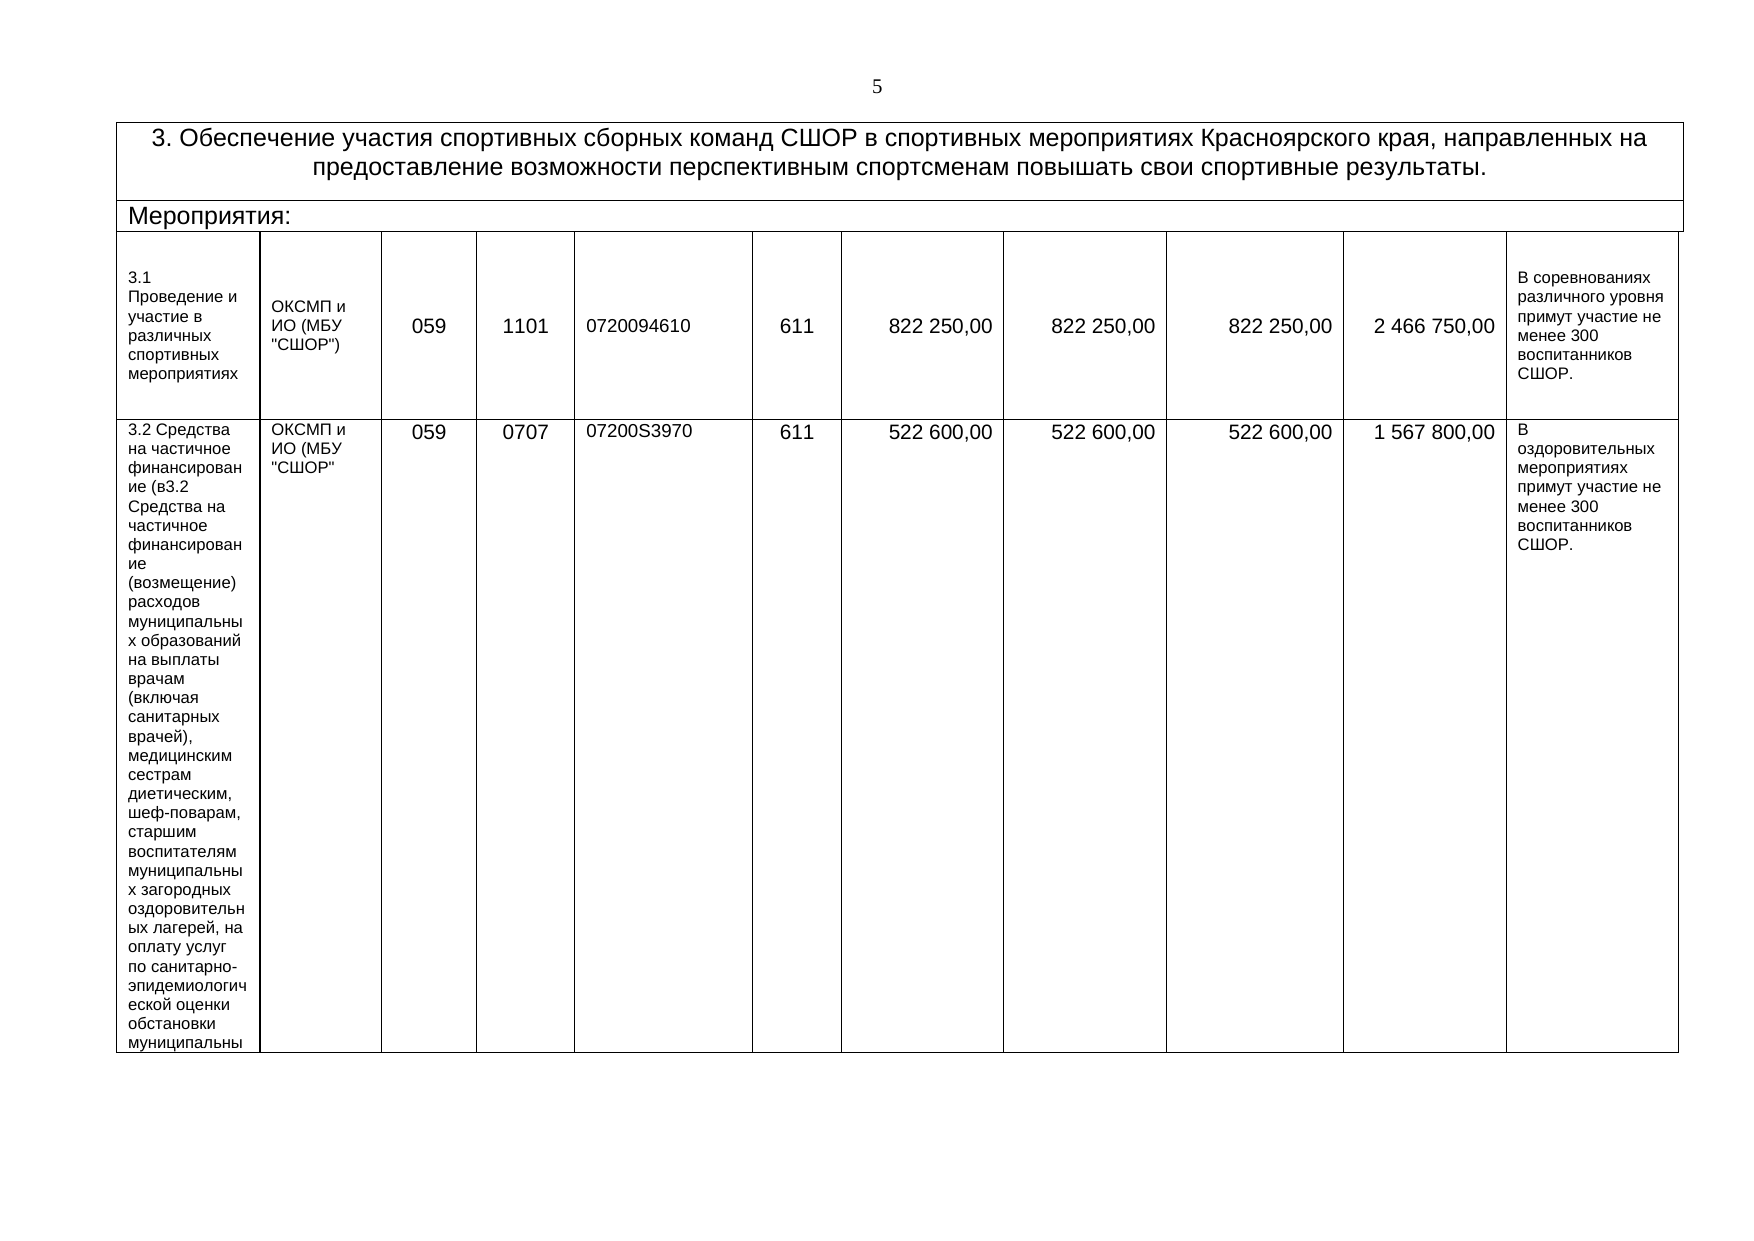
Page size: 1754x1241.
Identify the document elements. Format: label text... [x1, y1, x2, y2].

table_cell 522 600,00 [842, 420, 1003, 1052]
table_cell 822 250,00 [1167, 232, 1343, 419]
table_cell 822 250,00 [842, 232, 1003, 419]
table_cell 1 567 800,00 [1344, 420, 1506, 1052]
table_cell 3. Обеспечение участия спортивных сборных команд СШОР в спортивных мероприятиях Красноярского края, направленных на предоставление возможности перспективным спортсменам повышать свои спортивные результаты. [117, 123, 1683, 200]
table_cell 059 [382, 420, 476, 1052]
table_cell 522 600,00 [1167, 420, 1343, 1052]
table_cell Мероприятия: [117, 201, 1683, 231]
table_cell В соревнованиях различного уровня примут участие не менее 300 воспитанников СШОР. [1507, 232, 1678, 419]
table_cell 522 600,00 [1004, 420, 1166, 1052]
table_cell 0707 [477, 420, 574, 1052]
table_cell 611 [753, 232, 841, 419]
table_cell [117, 420, 259, 1052]
table_cell 07200S3970 [575, 420, 752, 1052]
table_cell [1507, 420, 1678, 1052]
table_cell 822 250,00 [1004, 232, 1166, 419]
table_cell 611 [753, 420, 841, 1052]
table_cell 3.1 Проведение и участие в различных спортивных мероприятиях [117, 232, 259, 419]
table_cell 059 [382, 232, 476, 419]
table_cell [261, 420, 381, 1052]
table_cell ОКСМП и ИО (МБУ "СШОР") [261, 232, 381, 419]
table_cell 2 466 750,00 [1344, 232, 1506, 419]
table_cell 1101 [477, 232, 574, 419]
table_cell 0720094610 [575, 232, 752, 419]
